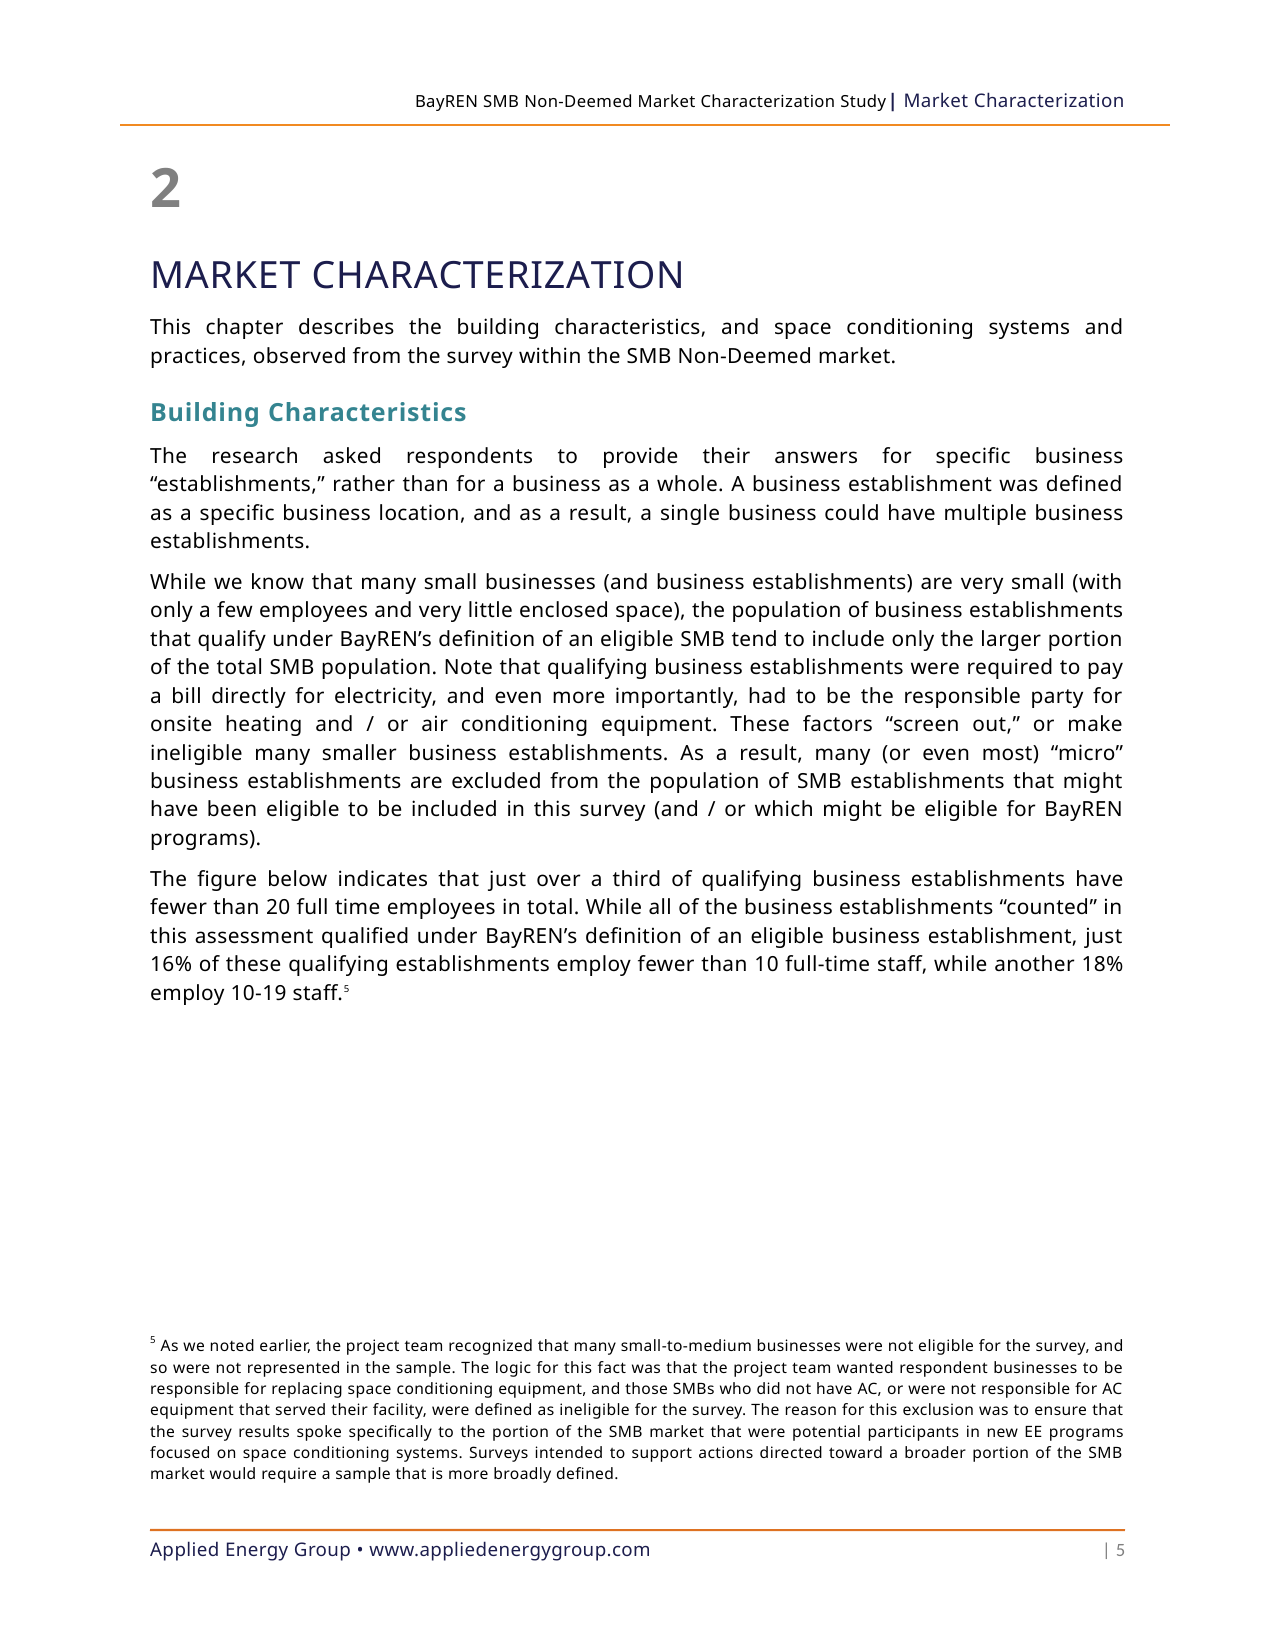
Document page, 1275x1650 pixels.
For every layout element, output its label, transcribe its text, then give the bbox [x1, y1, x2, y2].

text This chapter describes the building characteristics, and space conditioning systems and practices, observed from the survey within the SMB Non-Deemed market. [150, 312, 1125, 369]
text The research asked respondents to provide their answers for specific business “establishments,” rather than for a business as a whole. A business establishment was defined as a specific business location, and as a result, a single business could have multiple business establishments. [150, 441, 1125, 554]
subtitle Building Characteristics [150, 394, 1125, 428]
text While we know that many small businesses (and business establishments) are very small (with only a few employees and very little enclosed space), the population of business establishments that qualify under BayREN’s definition of an eligible SMB tend to include only the larger portion of the total SMB population. Note that qualifying business establishments were required to pay a bill directly for electricity, and even more importantly, had to be the responsible party for onsite heating and / or air conditioning equipment. These factors “screen out,” or make ineligible many smaller business establishments. As a result, many (or even most) “micro” business establishments are excluded from the population of SMB establishments that might have been eligible to be included in this survey (and / or which might be eligible for BayREN programs). [150, 567, 1125, 851]
title Market Characterization [150, 249, 1125, 300]
text The figure below indicates that just over a third of qualifying business establishments have fewer than 20 full time employees in total. While all of the business establishments “counted” in this assessment qualified under BayREN’s definition of an eligible business establishment, just 16% of these qualifying establishments employ fewer than 10 full-time staff, while another 18% employ 10-19 staff. [150, 864, 1125, 1006]
